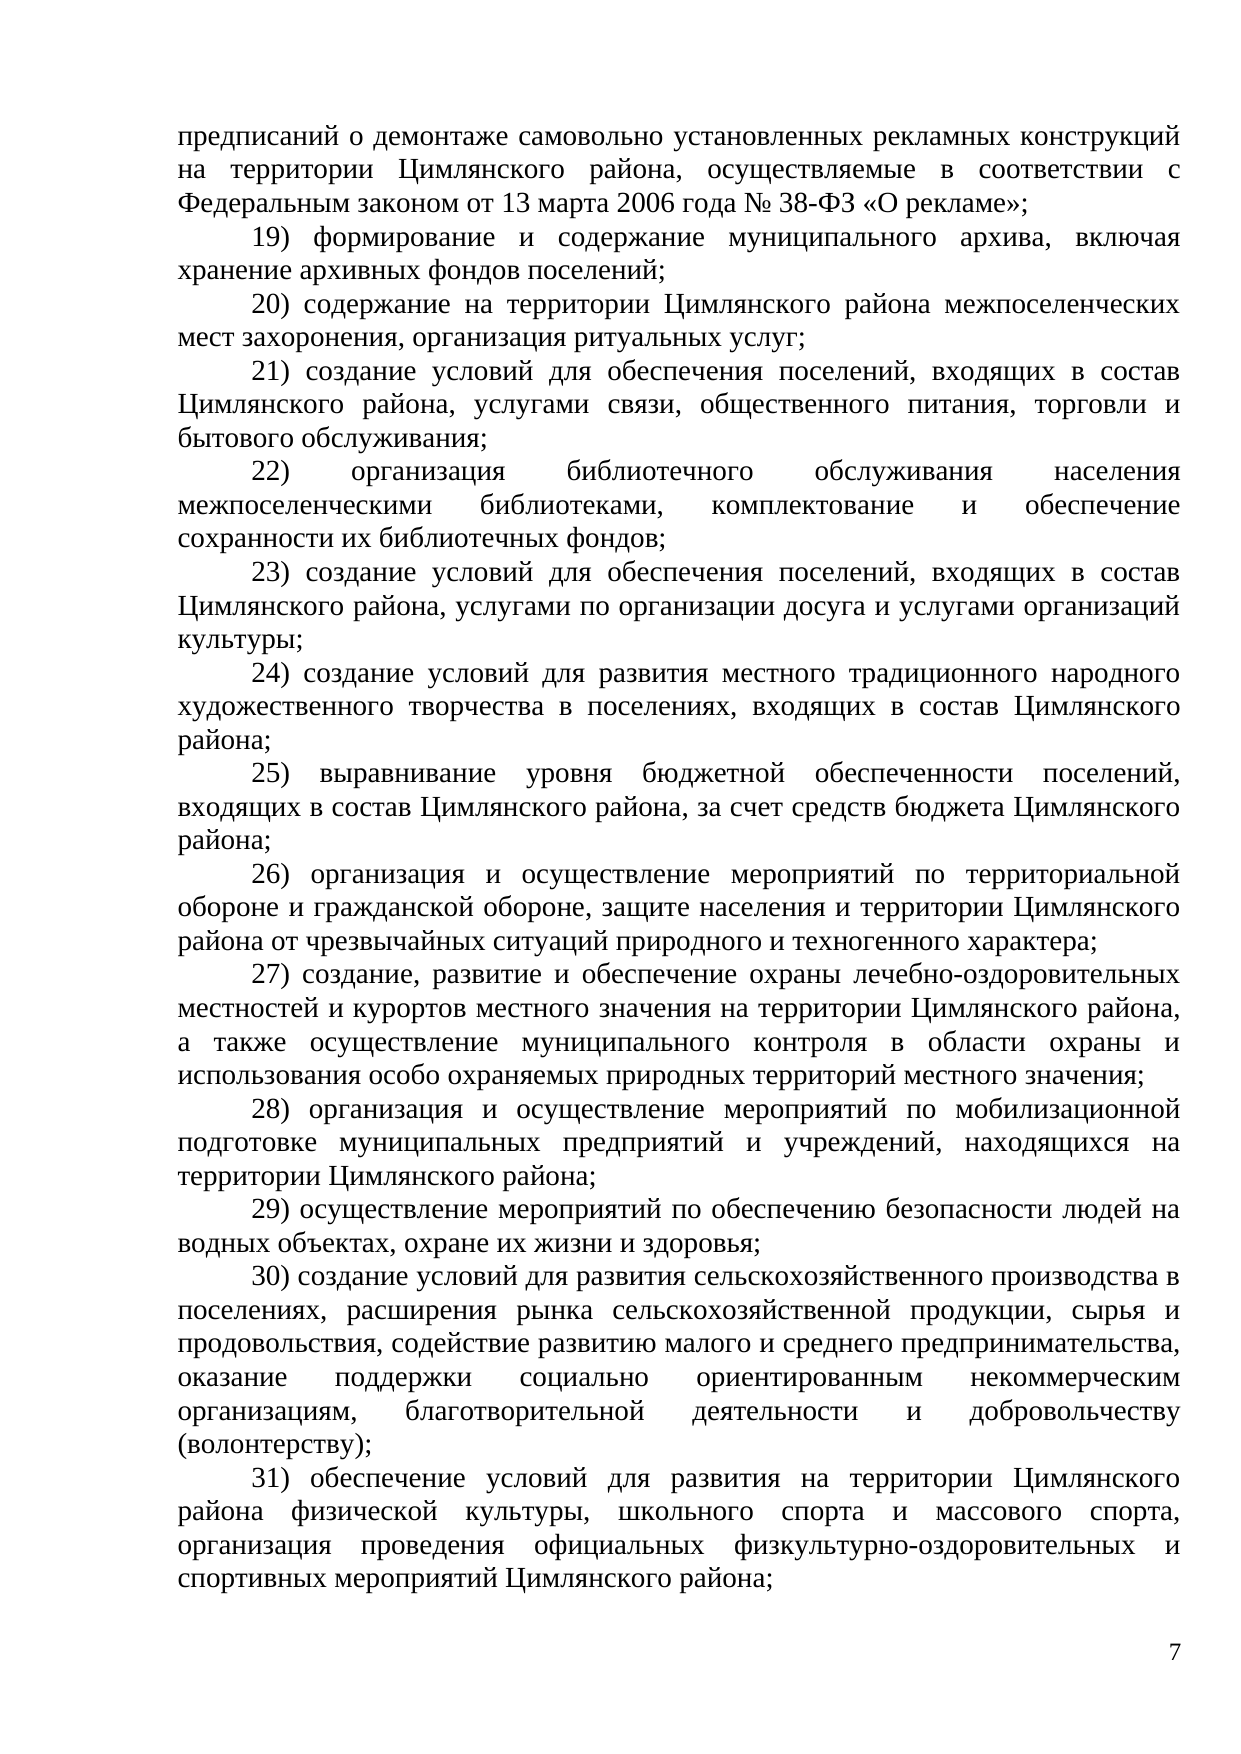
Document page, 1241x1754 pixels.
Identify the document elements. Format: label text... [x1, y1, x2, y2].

text 28) организация и осуществление мероприятий по мобилизационной подготовке муниципальных предприятий и учреждений, находящихся на территории Цимлянского района; [177, 1091, 1181, 1191]
text 22) организация библиотечного обслуживания населения межпоселенческими библиотеками, комплектование и обеспечение сохранности их библиотечных фондов; [177, 453, 1181, 554]
text 23) создание условий для обеспечения поселений, входящих в состав Цимлянского района, услугами по организации досуга и услугами организаций культуры; [177, 554, 1181, 655]
text 25) выравнивание уровня бюджетной обеспеченности поселений, входящих в состав Цимлянского района, за счет средств бюджета Цимлянского района; [177, 755, 1181, 856]
text 21) создание условий для обеспечения поселений, входящих в состав Цимлянского района, услугами связи, общественного питания, торговли и бытового обслуживания; [177, 353, 1181, 453]
text 24) создание условий для развития местного традиционного народного художественного творчества в поселениях, входящих в состав Цимлянского района; [177, 655, 1181, 755]
text 31) обеспечение условий для развития на территории Цимлянского района физической культуры, школьного спорта и массового спорта, организация проведения официальных физкультурно-оздоровительных и спортивных мероприятий Цимлянского района; [177, 1460, 1181, 1594]
text 26) организация и осуществление мероприятий по территориальной обороне и гражданской обороне, защите населения и территории Цимлянского района от чрезвычайных ситуаций природного и техногенного характера; [177, 856, 1181, 957]
text 29) осуществление мероприятий по обеспечению безопасности людей на водных объектах, охране их жизни и здоровья; [177, 1191, 1181, 1258]
text 27) создание, развитие и обеспечение охраны лечебно-оздоровительных местностей и курортов местного значения на территории Цимлянского района, а также осуществление муниципального контроля в области охраны и использования особо охраняемых природных территорий местного значения; [177, 957, 1181, 1091]
text 19) формирование и содержание муниципального архива, включая хранение архивных фондов поселений; [177, 219, 1181, 286]
text 20) содержание на территории Цимлянского района межпоселенческих мест захоронения, организация ритуальных услуг; [177, 286, 1181, 353]
text 30) создание условий для развития сельскохозяйственного производства в поселениях, расширения рынка сельскохозяйственной продукции, сырья и продовольствия, содействие развитию малого и среднего предпринимательства, оказание поддержки социально ориентированным некоммерческим организациям, благотворительной деятельности и добровольчеству (волонтерству); [177, 1258, 1181, 1460]
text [177, 118, 1181, 219]
